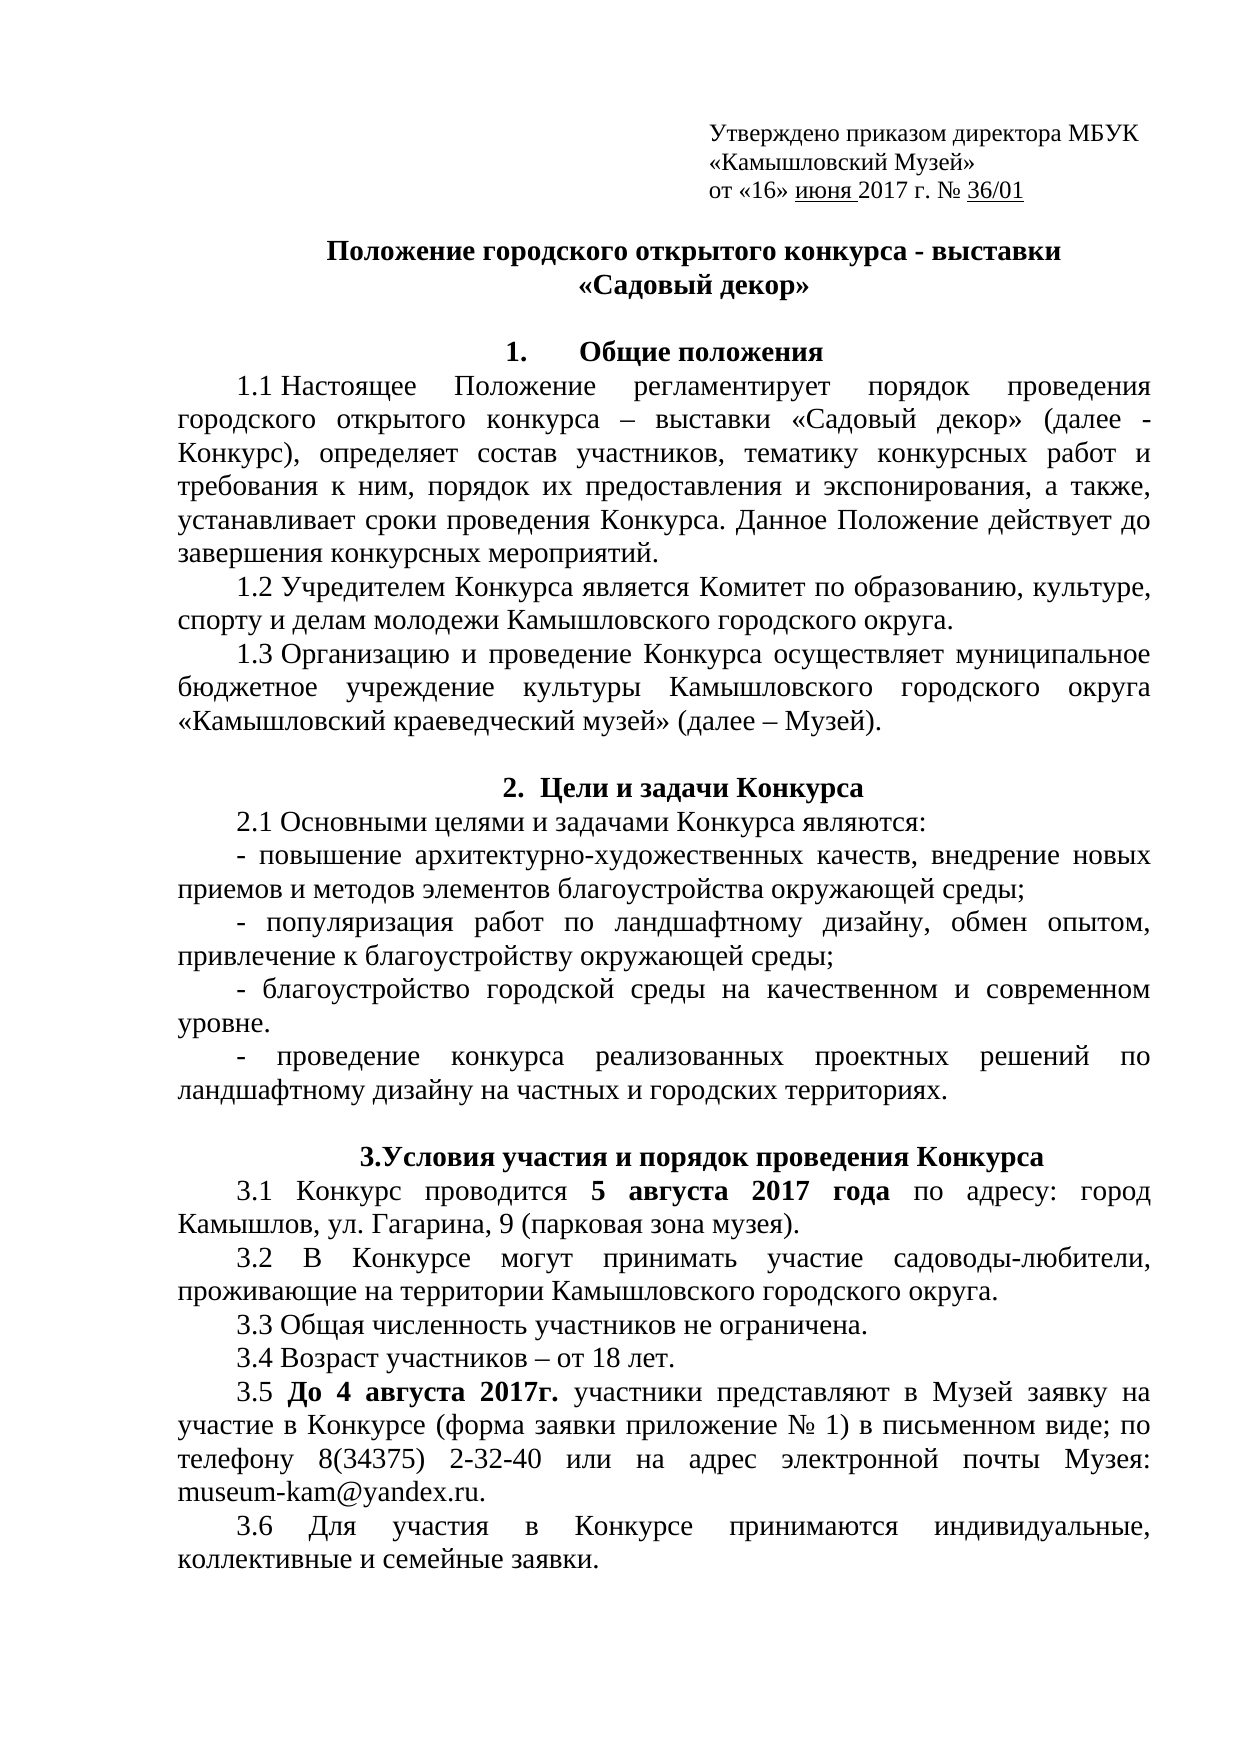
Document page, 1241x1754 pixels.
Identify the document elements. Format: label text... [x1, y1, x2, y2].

text 3.3 Общая численность участников не ограничена. [177, 1307, 1152, 1340]
text - благоустройство городской среды на качественном и современном уровне. [177, 971, 1152, 1038]
text от «16» июня 2017 г. № 36/01 [709, 176, 1152, 204]
text 3.4 Возраст участников – от 18 лет. [177, 1340, 1152, 1374]
text - проведение конкурса реализованных проектных решений по ландшафтному дизайну на частных и городских территориях. [177, 1038, 1152, 1106]
list 3.Условия участия и порядок проведения Конкурса [252, 1139, 1152, 1173]
list Настоящее Положение регламентирует порядок проведения городского открытого конкурса – выставки «Садовый декор» (далее - Конкурс), определяет состав участников, тематику конкурсных работ и требования к ним, порядок их предоставления и экспонирования, а также, устанавливает сроки проведения Конкурса. Данное Положение действует до завершения конкурсных мероприятий. [177, 368, 1152, 569]
text - повышение архитектурно-художественных качеств, внедрение новых приемов и методов элементов благоустройства окружающей среды; [177, 837, 1152, 904]
list 3.1 Конкурс проводится 5 августа 2017 года по адресу: город Камышлов, ул. Гагарина, 9 (парковая зона музея). [177, 1173, 1152, 1240]
list Учредителем Конкурса является Комитет по образованию, культуре, спорту и делам молодежи Камышловского городского округа. [177, 569, 1152, 636]
text «Садовый декор» [177, 267, 1152, 301]
text 3.5 До 4 августа 2017г. участники представляют в Музей заявку на участие в Конкурсе (форма заявки приложение № 1) в письменном виде; по телефону 8(34375) 2-32-40 или на адрес электронной почты Музея: museum-kam@yandex.ru. [177, 1374, 1152, 1508]
text Положение городского открытого конкурса - выставки [177, 233, 1152, 267]
text Утверждено приказом директора МБУК «Камышловский Музей» [709, 118, 1152, 176]
list 3.2 В Конкурсе могут принимать участие садоводы-любители, проживающие на территории Камышловского городского округа. [177, 1240, 1152, 1307]
list Общие положения [177, 334, 1152, 368]
text 2.1 Основными целями и задачами Конкурса являются: [177, 804, 1152, 837]
list 3.6 Для участия в Конкурсе принимаются индивидуальные, коллективные и семейные заявки. [177, 1508, 1152, 1575]
text - популяризация работ по ландшафтному дизайну, обмен опытом, привлечение к благоустройству окружающей среды; [177, 904, 1152, 971]
list Цели и задачи Конкурса [215, 770, 1152, 804]
list Организацию и проведение Конкурса осуществляет муниципальное бюджетное учреждение культуры Камышловского городского округа «Камышловский краеведческий музей» (далее – Музей). [177, 636, 1152, 737]
